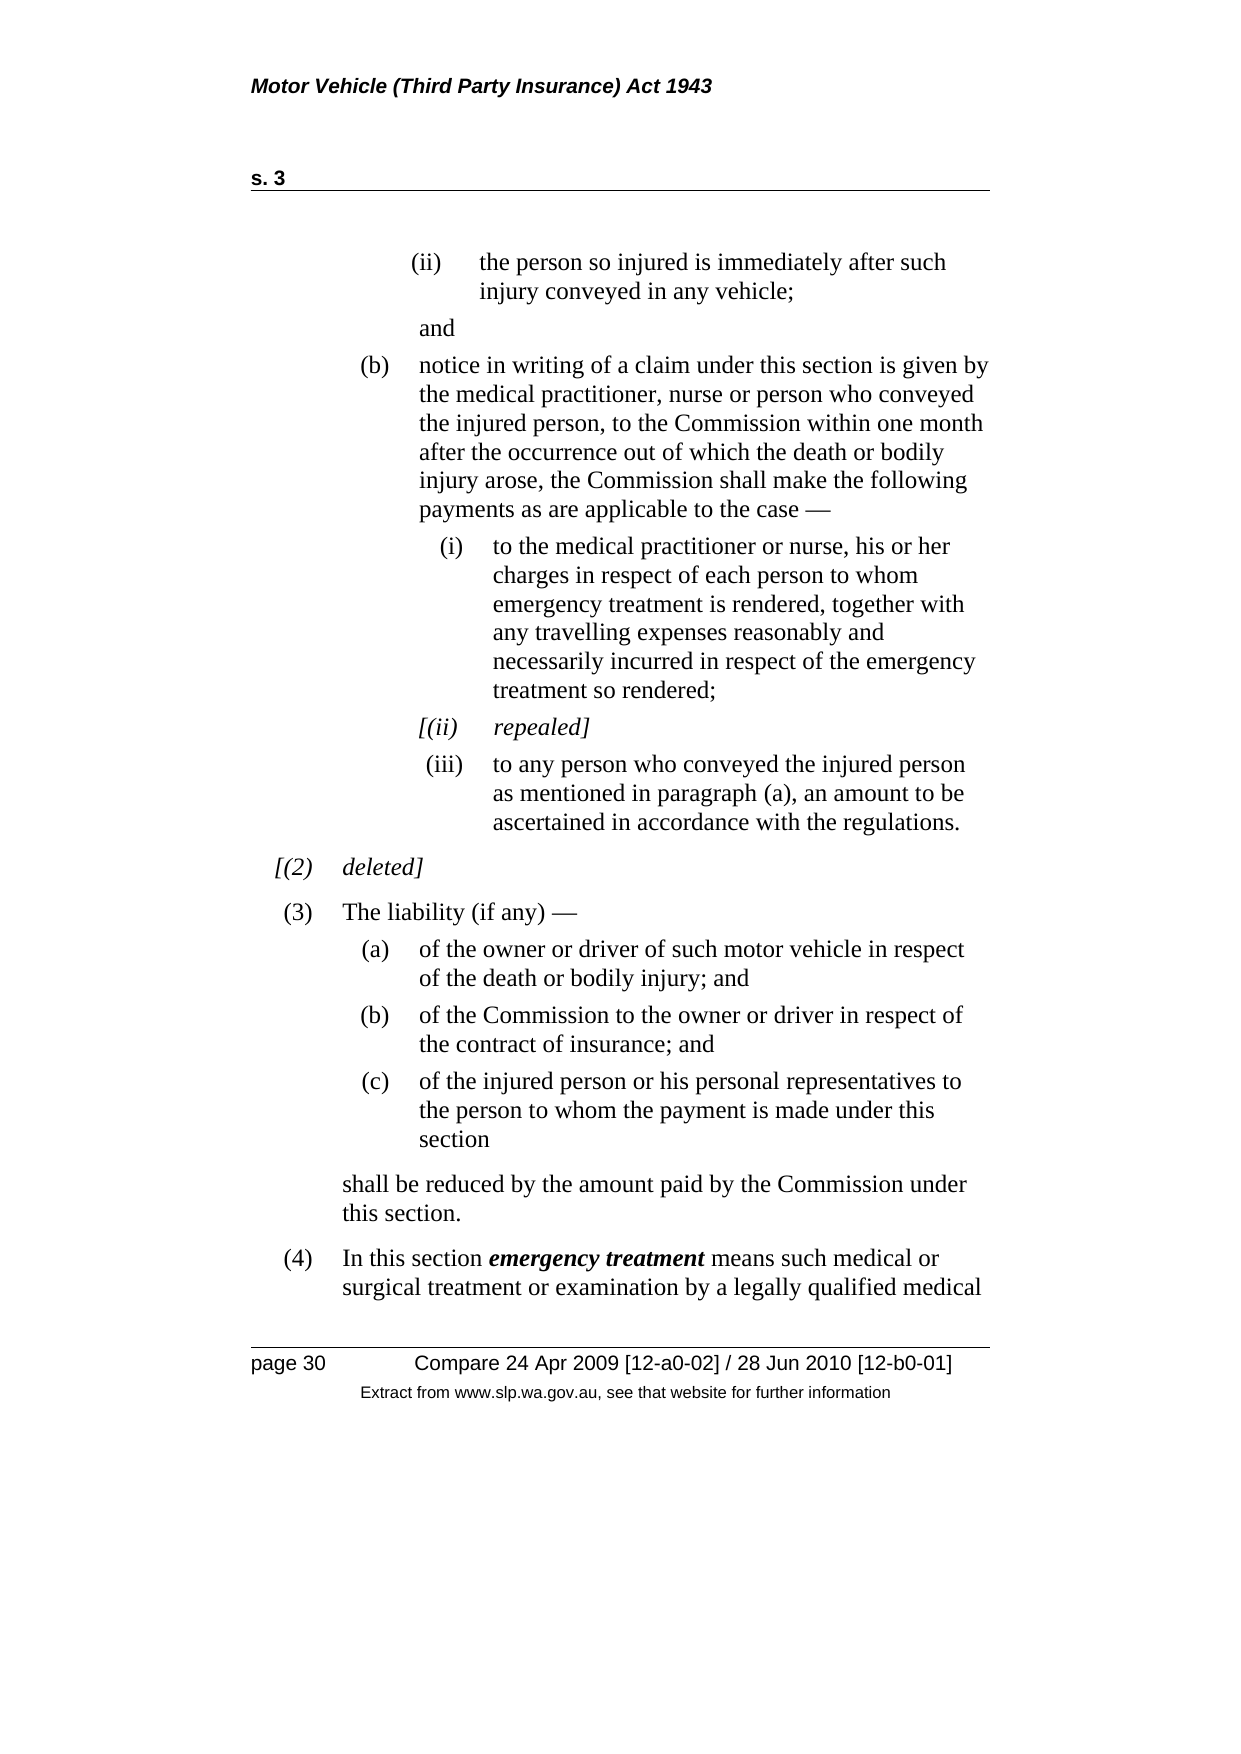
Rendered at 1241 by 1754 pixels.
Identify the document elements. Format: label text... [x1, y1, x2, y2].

text (b) notice in writing of a claim under this section is given by the medical practitioner, nurse or person who conveyed the injured person, to the Commission within one month after the occurrence out of which the death or bodily injury arose, the Commission shall make the following payments as are applicable to the case — [251, 350, 990, 523]
text (ii) the person so injured is immediately after such injury conveyed in any vehicle; [251, 247, 990, 305]
text (a) of the owner or driver of such motor vehicle in respect of the death or bodily injury; and [251, 934, 990, 992]
text [(ii) repealed] [251, 712, 990, 741]
text (3) The liability (if any) — [251, 897, 990, 926]
text (i) to the medical practitioner or nurse, his or her charges in respect of each person to whom emergency treatment is rendered, together with any travelling expenses reasonably and necessarily incurred in respect of the emergency treatment so rendered; [251, 531, 990, 704]
text shall be reduced by the amount paid by the Commission under this section. [251, 1169, 990, 1227]
text [(2) deleted] [251, 852, 990, 881]
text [251, 1243, 990, 1301]
text (b) of the Commission to the owner or driver in respect of the contract of insurance; and [251, 1000, 990, 1058]
text and [251, 313, 990, 342]
text (iii) to any person who conveyed the injured person as mentioned in paragraph (a), an amount to be ascertained in accordance with the regulations. [251, 749, 990, 835]
text (c) of the injured person or his personal representatives to the person to whom the payment is made under this section [251, 1066, 990, 1152]
